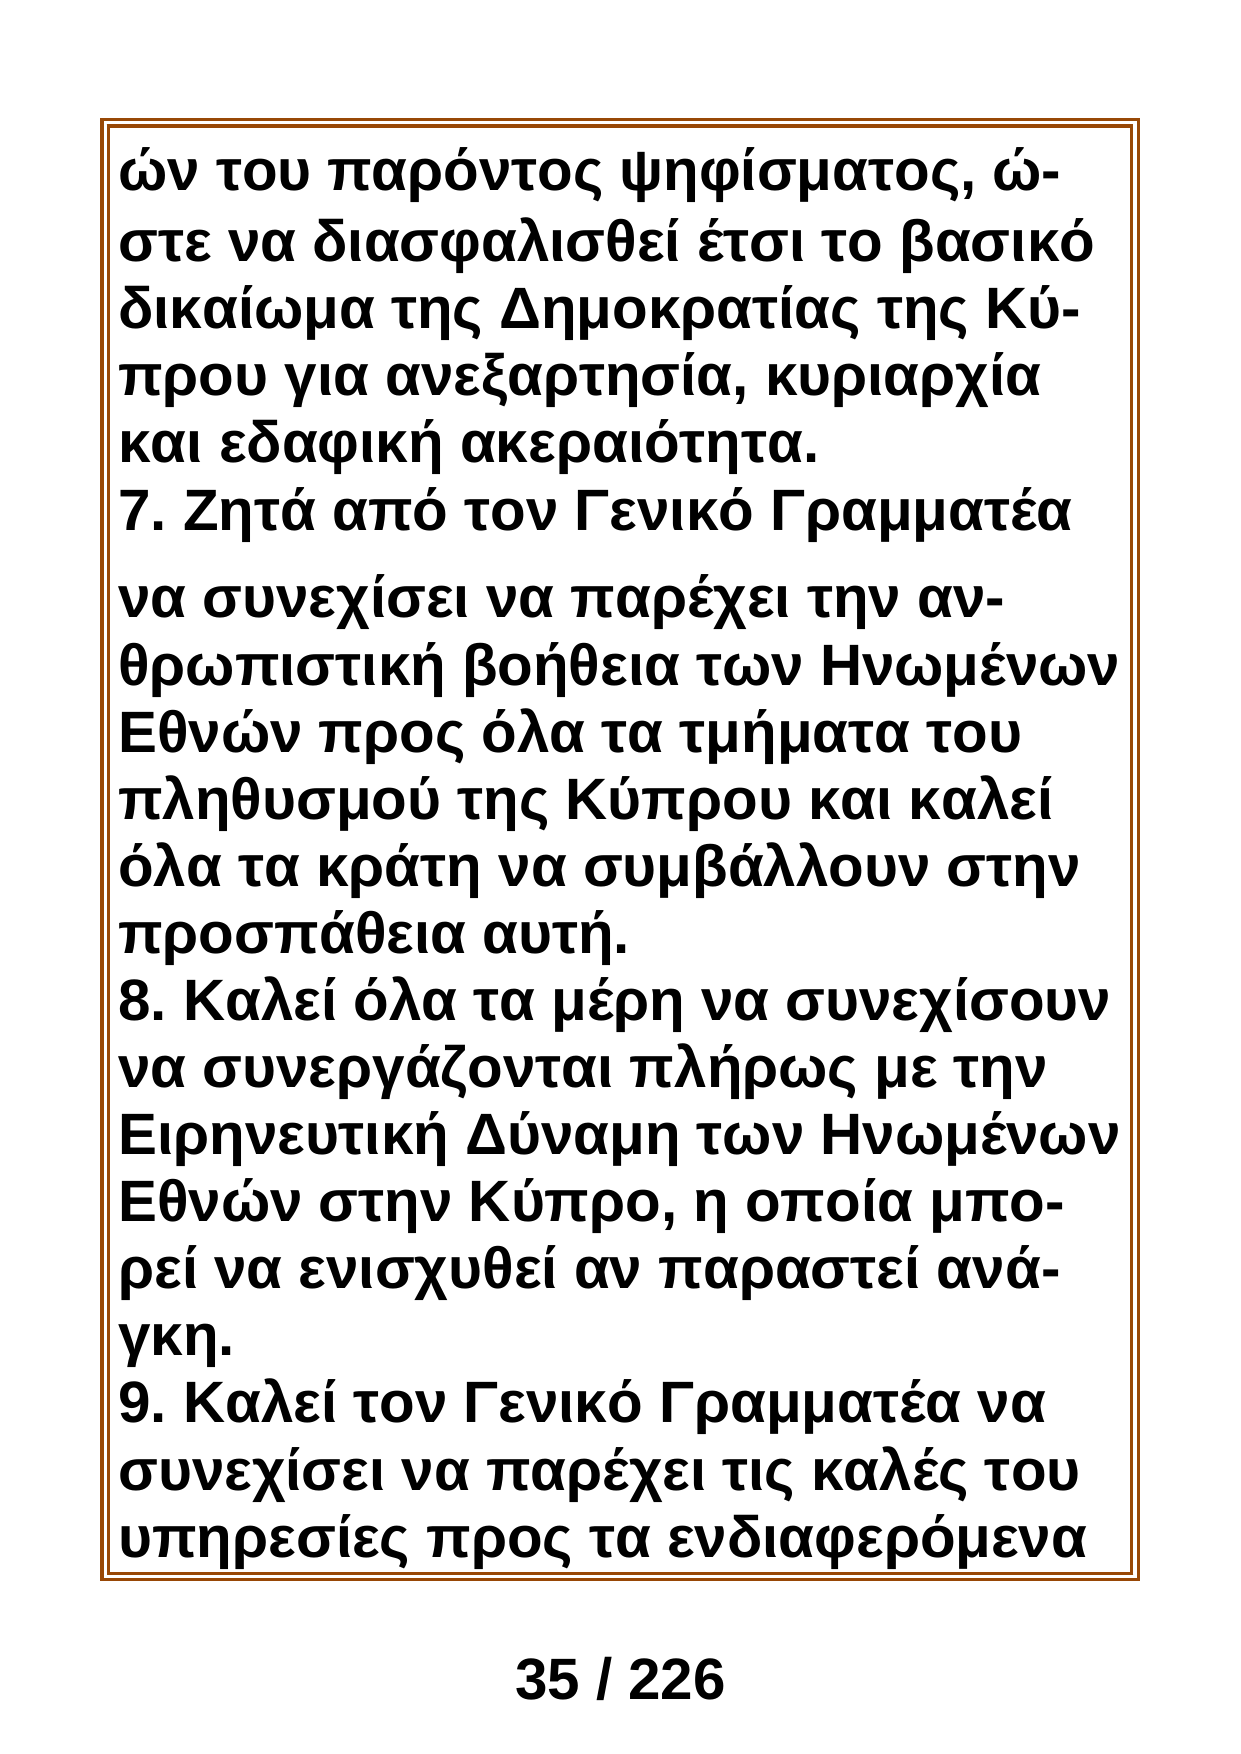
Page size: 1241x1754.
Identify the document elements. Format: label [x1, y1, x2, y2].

text [104, 121, 1137, 542]
text [104, 554, 1137, 1578]
